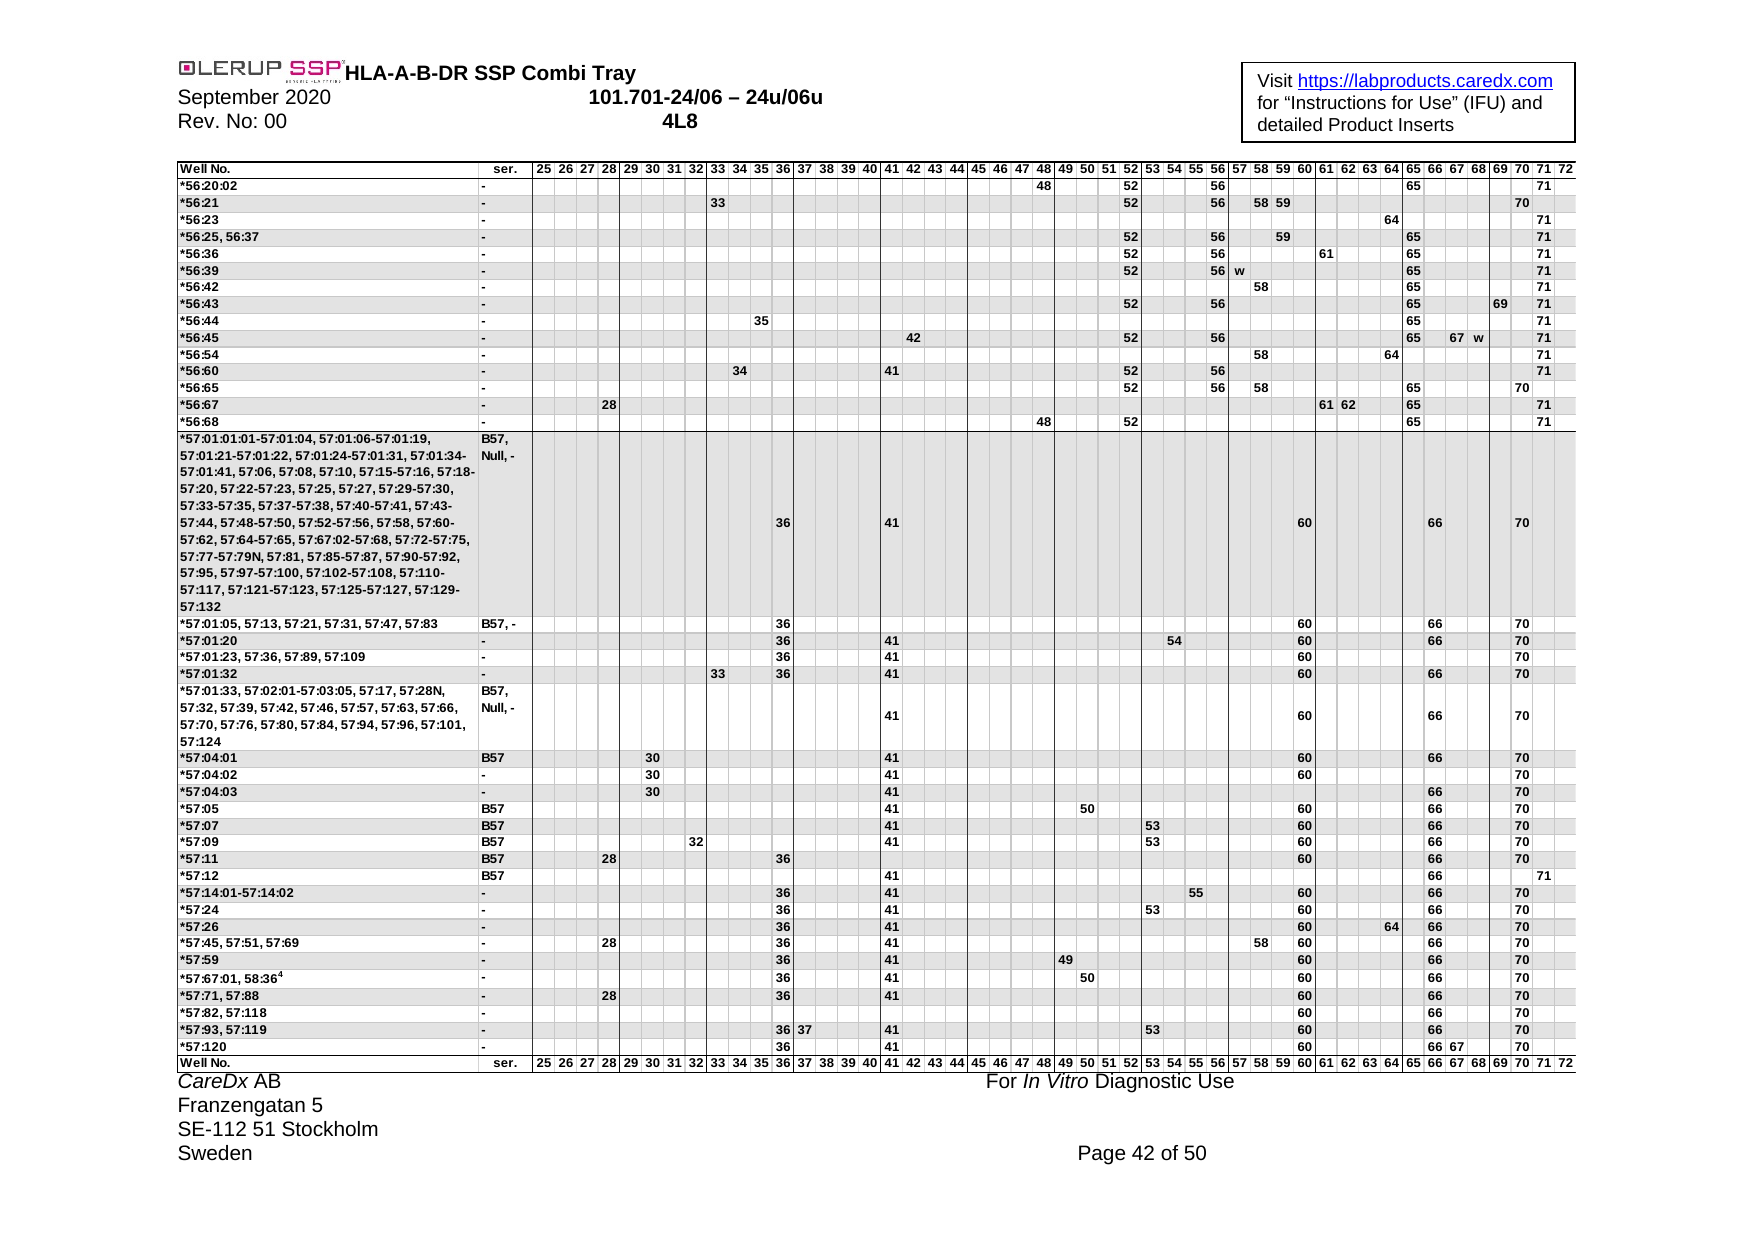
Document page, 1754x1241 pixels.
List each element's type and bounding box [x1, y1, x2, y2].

picture [157, 56, 366, 85]
